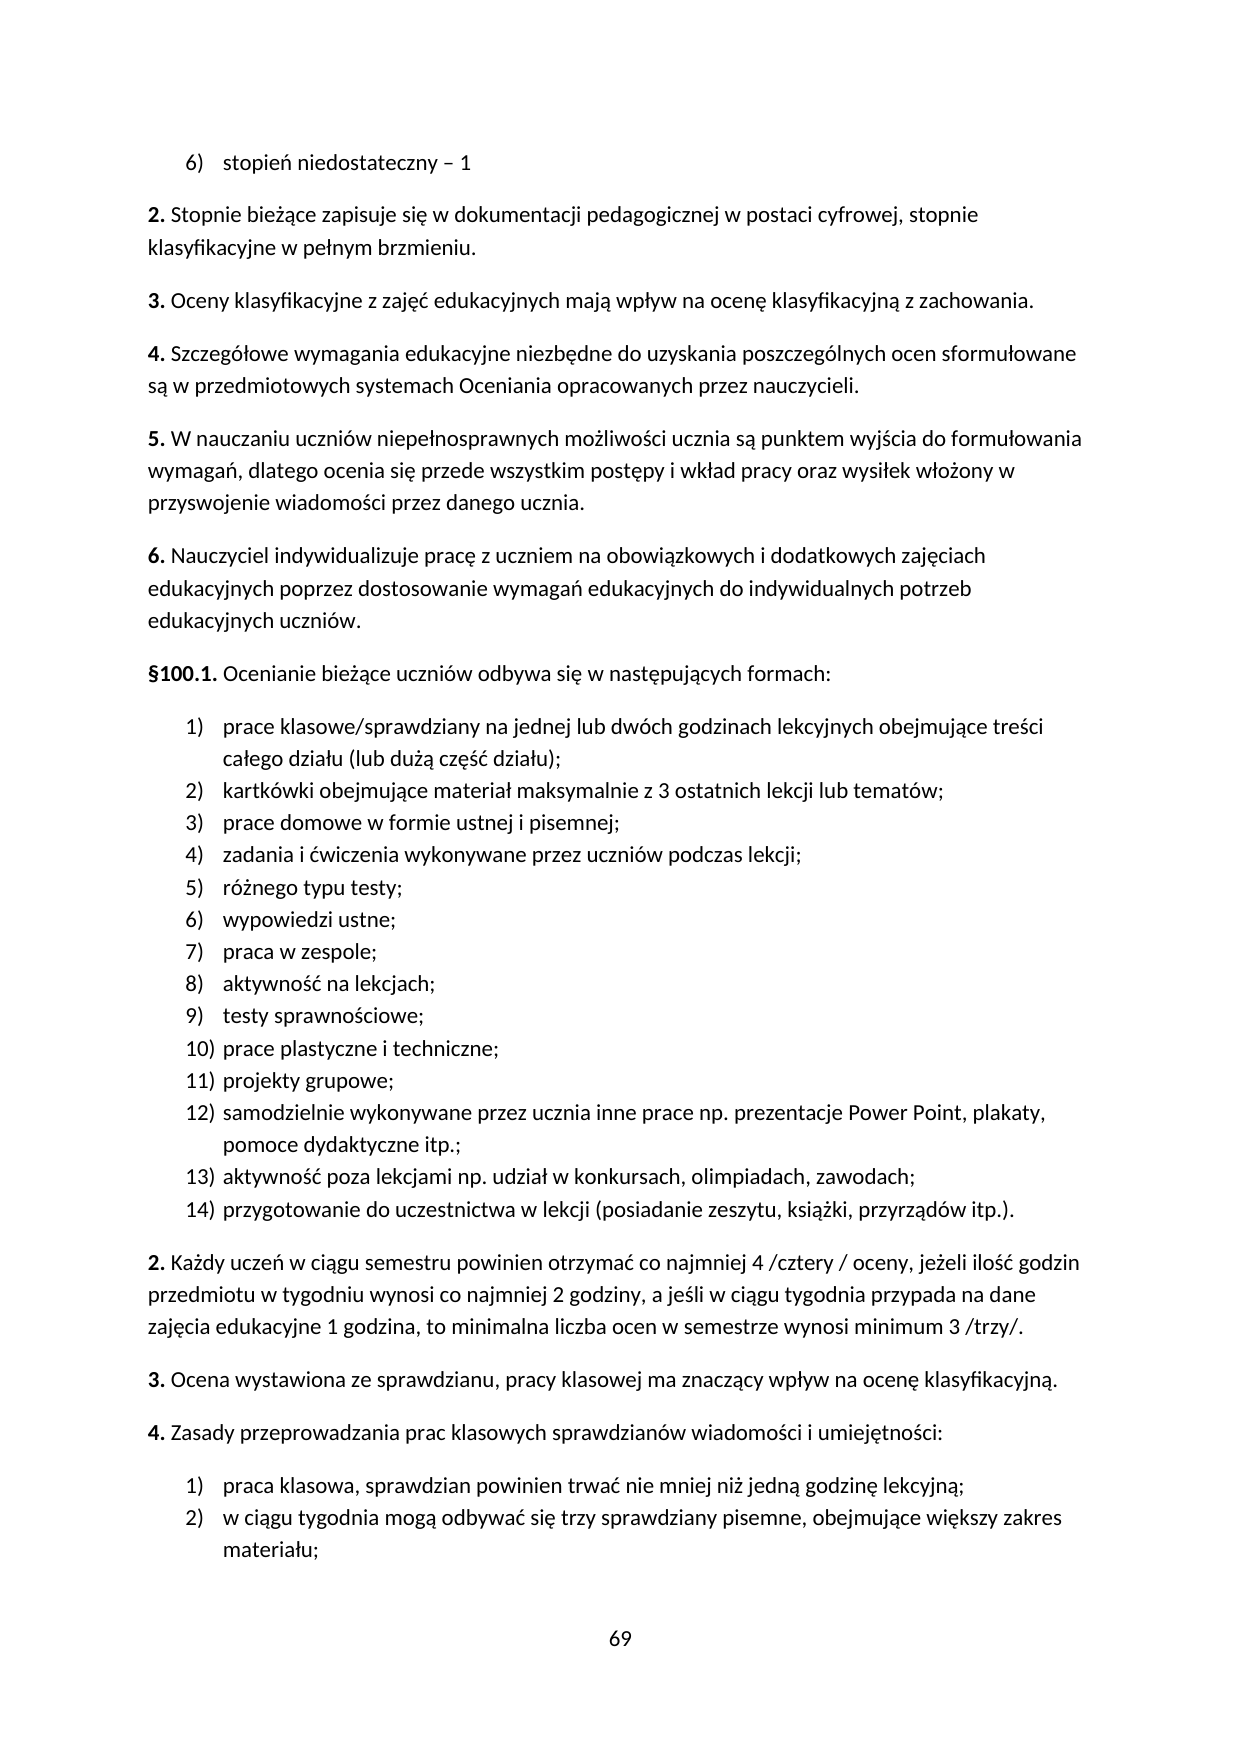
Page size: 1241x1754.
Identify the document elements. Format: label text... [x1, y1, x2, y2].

list aktywność poza lekcjami np. udział w konkursach, olimpiadach, zawodach; [185, 1162, 1093, 1191]
list praca klasowa, sprawdzian powinien trwać nie mniej niż jedną godzinę lekcyjną; [185, 1471, 1093, 1499]
list stopień niedostateczny – 1 [185, 148, 1093, 176]
list kartkówki obejmujące materiał maksymalnie z 3 ostatnich lekcji lub tematów; [185, 776, 1093, 804]
list wypowiedzi ustne; [185, 905, 1093, 933]
list praca w zespole; [185, 937, 1093, 965]
list przygotowanie do uczestnictwa w lekcji (posiadanie zeszytu, książki, przyrządów itp.). [185, 1195, 1093, 1223]
list prace plastyczne i techniczne; [185, 1034, 1093, 1062]
list różnego typu testy; [185, 873, 1093, 901]
list projekty grupowe; [185, 1066, 1093, 1094]
text 2. Każdy uczeń w ciągu semestru powinien otrzymać co najmniej 4 /cztery / oceny, jeżeli ilość godzin przedmiotu w tygodniu wynosi co najmniej 2 godziny, a jeśli w ciągu tygodnia przypada na dane zajęcia edukacyjne 1 godzina, to minimalna liczba ocen w semestrze wynosi minimum 3 /trzy/. [148, 1248, 1093, 1340]
list zadania i ćwiczenia wykonywane przez uczniów podczas lekcji; [185, 841, 1093, 869]
text 2. Stopnie bieżące zapisuje się w dokumentacji pedagogicznej w postaci cyfrowej, stopnie klasyfikacyjne w pełnym brzmieniu. [148, 201, 1093, 261]
list samodzielnie wykonywane przez ucznia inne prace np. prezentacje Power Point, plakaty, pomoce dydaktyczne itp.; [185, 1098, 1093, 1158]
text 5. W nauczaniu uczniów niepełnosprawnych możliwości ucznia są punktem wyjścia do formułowania wymagań, dlatego ocenia się przede wszystkim postępy i wkład pracy oraz wysiłek włożony w przyswojenie wiadomości przez danego ucznia. [148, 424, 1093, 516]
list aktywność na lekcjach; [185, 969, 1093, 997]
text 4. Szczegółowe wymagania edukacyjne niezbędne do uzyskania poszczególnych ocen sformułowane są w przedmiotowych systemach Oceniania opracowanych przez nauczycieli. [148, 339, 1093, 399]
list testy sprawnościowe; [185, 1002, 1093, 1029]
text 6. Nauczyciel indywidualizuje pracę z uczniem na obowiązkowych i dodatkowych zajęciach edukacyjnych poprzez dostosowanie wymagań edukacyjnych do indywidualnych potrzeb edukacyjnych uczniów. [148, 541, 1093, 634]
text 3. Ocena wystawiona ze sprawdzianu, pracy klasowej ma znaczący wpływ na ocenę klasyfikacyjną. [148, 1365, 1093, 1393]
list w ciągu tygodnia mogą odbywać się trzy sprawdziany pisemne, obejmujące większy zakres materiału; [185, 1503, 1093, 1563]
text 3. Oceny klasyfikacyjne z zajęć edukacyjnych mają wpływ na ocenę klasyfikacyjną z zachowania. [148, 286, 1093, 314]
list prace domowe w formie ustnej i pisemnej; [185, 808, 1093, 836]
list prace klasowe/sprawdziany na jednej lub dwóch godzinach lekcyjnych obejmujące treści całego działu (lub dużą część działu); [185, 712, 1093, 772]
text 4. Zasady przeprowadzania prac klasowych sprawdzianów wiadomości i umiejętności: [148, 1418, 1093, 1446]
text §100.1. Ocenianie bieżące uczniów odbywa się w następujących formach: [148, 659, 1093, 687]
